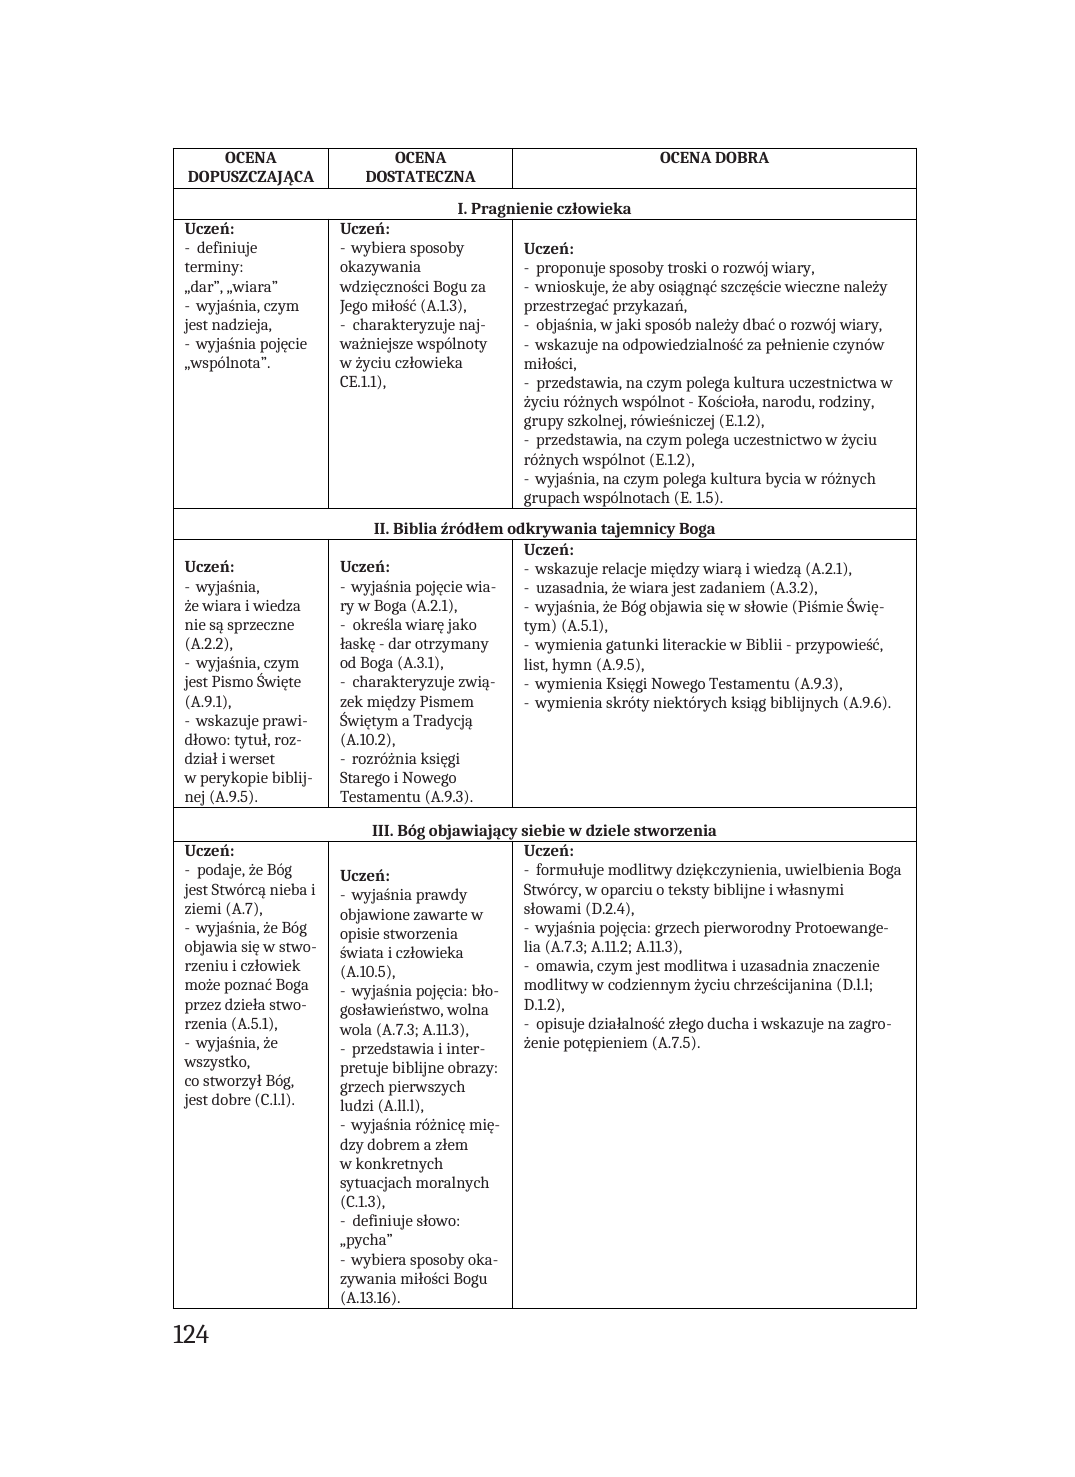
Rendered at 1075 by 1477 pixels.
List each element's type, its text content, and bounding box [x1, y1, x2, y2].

table_cell III. Bóg objawiający siebie w dziele stworzenia [174, 808, 916, 841]
table_cell Uczeń: - definiuje terminy: „dar”, „wiara” - wyjaśnia, czym jest nadzieja, - wyjaśnia pojęcie „wspólnota”. [174, 220, 328, 507]
table_header OCENA DOPUSZCZAJĄCA [174, 149, 328, 188]
table_cell Uczeń: - wskazuje relacje między wiarą i wiedzą (A.2.1), - uzasadnia, że wiara jest zadaniem (A.3.2), - wyjaśnia, że Bóg objawia się w słowie (Piśmie Świętym) (A.5.1), - wymienia gatunki literackie w Biblii - przypowieść, list, hymn (A.9.5), - wymienia Księgi Nowego Testamentu (A.9.3), - wymienia skróty niektórych ksiąg biblijnych (A.9.6). [513, 540, 916, 807]
table_cell Uczeń: - podaje, że Bóg jest Stwórcą nieba i ziemi (A.7), - wyjaśnia, że Bóg objawia się w stworzeniu i człowiek może poznać Boga przez dzieła stworzenia (A.5.1), - wyjaśnia, że wszystko, co stworzył Bóg, jest dobre (C.l.l). [174, 842, 328, 1307]
table_cell Uczeń: - formułuje modlitwy dziękczynienia, uwielbienia Boga Stwórcy, w oparciu o teksty biblijne i własnymi słowami (D.2.4), - wyjaśnia pojęcia: grzech pierworodny Protoewange- lia (A.7.3; A.11.2; A.11.3), - omawia, czym jest modlitwa i uzasadnia znaczenie modlitwy w codziennym życiu chrześcijanina (D.l.l; D.1.2), - opisuje działalność złego ducha i wskazuje na zagrożenie potępieniem (A.7.5). [513, 842, 916, 1307]
text 124 [173, 1319, 916, 1350]
table_cell I. Pragnienie człowieka [174, 189, 916, 218]
table_header OCENA DOSTATECZNA [329, 149, 512, 188]
table_cell Uczeń: - proponuje sposoby troski o rozwój wiary, - wnioskuje, że aby osiągnąć szczęście wieczne należy przestrzegać przykazań, - objaśnia, w jaki sposób należy dbać o rozwój wiary, - wskazuje na odpowiedzialność za pełnienie czynów miłości, - przedstawia, na czym polega kultura uczestnictwa w życiu różnych wspólnot - Kościoła, narodu, rodziny, grupy szkolnej, rówieśniczej (E.1.2), - przedstawia, na czym polega uczestnictwo w życiu różnych wspólnot (E.1.2), - wyjaśnia, na czym polega kultura bycia w różnych grupach wspólnotach (E. 1.5). [513, 220, 916, 507]
table_header OCENA DOBRA [513, 149, 916, 188]
table_cell II. Biblia źródłem odkrywania tajemnicy Boga [174, 509, 916, 539]
table_cell Uczeń: - wyjaśnia prawdy objawione zawarte w opisie stworzenia świata i człowieka (A.10.5), - wyjaśnia pojęcia: błogosławieństwo, wolna wola (A.7.3; A.11.3), - przedstawia i interpretuje biblijne obrazy: grzech pierwszych ludzi (A.ll.l), - wyjaśnia różnicę między dobrem a złem w konkretnych sytuacjach moralnych (C.1.3), - definiuje słowo: „pycha” - wybiera sposoby okazywania miłości Bogu (A.13.16). [329, 842, 512, 1307]
table_cell Uczeń: - wybiera sposoby okazywania wdzięczności Bogu za Jego miłość (A.1.3), - charakteryzuje najważniejsze wspólnoty w życiu człowieka CE.1.1), [329, 220, 512, 507]
table_cell Uczeń: - wyjaśnia, że wiara i wiedza nie są sprzeczne (A.2.2), - wyjaśnia, czym jest Pismo Święte (A.9.1), - wskazuje prawidłowo: tytuł, rozdział i werset w perykopie biblijnej (A.9.5). [174, 540, 328, 807]
table_cell Uczeń: - wyjaśnia pojęcie wiary w Boga (A.2.1), - określa wiarę jako łaskę - dar otrzymany od Boga (A.3.1), - charakteryzuje związek między Pismem Świętym a Tradycją (A.10.2), - rozróżnia księgi Starego i Nowego Testamentu (A.9.3). [329, 540, 512, 807]
